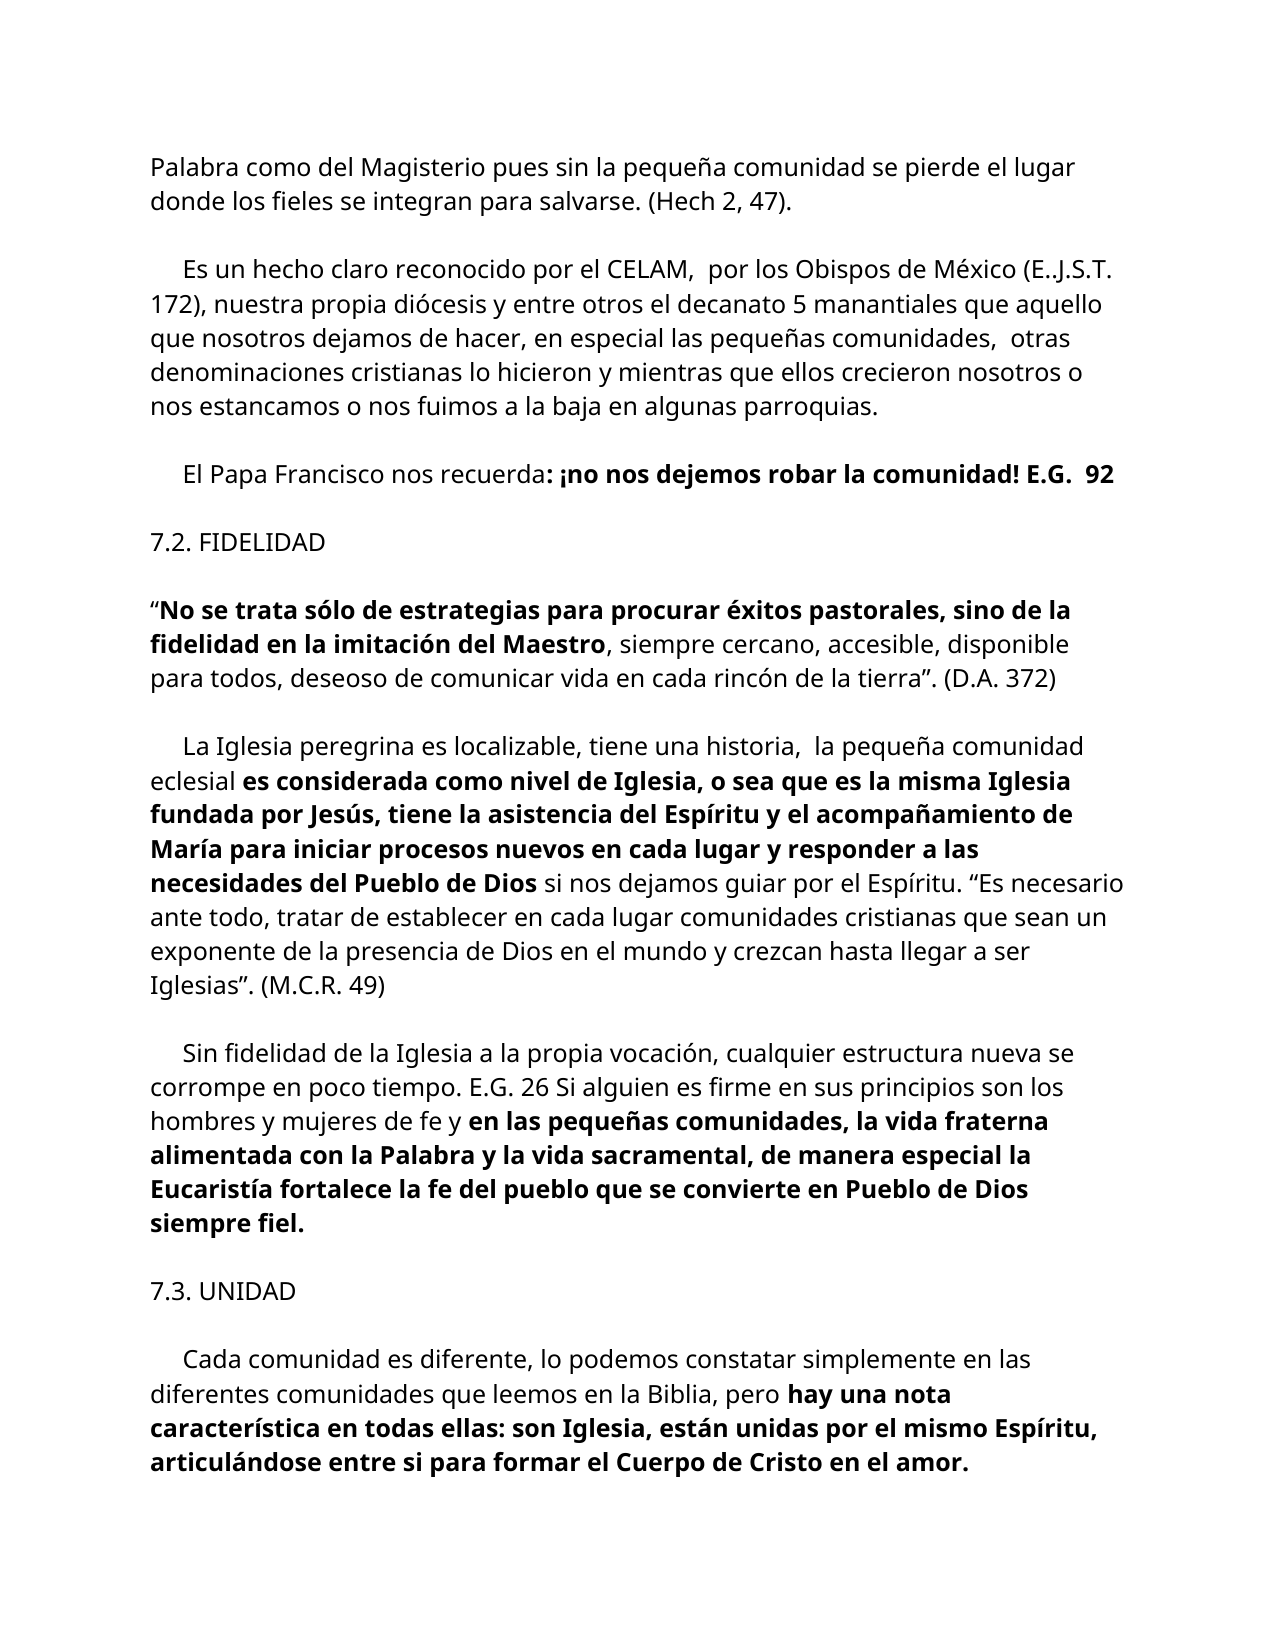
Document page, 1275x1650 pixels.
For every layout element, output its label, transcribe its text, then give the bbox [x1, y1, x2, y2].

text “No se trata sólo de estrategias para procurar éxitos pastorales, sino de la fidelidad en la imitación del Maestro, siempre cercano, accesible, disponible para todos, deseoso de comunicar vida en cada rincón de la tierra”. (D.A. 372) [150, 593, 1125, 695]
text El Papa Francisco nos recuerda: ¡no nos dejemos robar la comunidad! E.G. 92 [150, 457, 1125, 491]
text Cada comunidad es diferente, lo podemos constatar simplemente en las diferentes comunidades que leemos en la Biblia, pero hay una nota característica en todas ellas: son Iglesia, están unidas por el mismo Espíritu, articulándose entre si para formar el Cuerpo de Cristo en el amor. [150, 1342, 1125, 1478]
text 7.2. FIDELIDAD [150, 525, 1125, 559]
text Sin fidelidad de la Iglesia a la propia vocación, cualquier estructura nueva se corrompe en poco tiempo. E.G. 26 Si alguien es firme en sus principios son los hombres y mujeres de fe y en las pequeñas comunidades, la vida fraterna alimentada con la Palabra y la vida sacramental, de manera especial la Eucaristía fortalece la fe del pueblo que se convierte en Pueblo de Dios siempre fiel. [150, 1036, 1125, 1240]
text 7.3. UNIDAD [150, 1274, 1125, 1308]
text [150, 150, 1125, 218]
text Es un hecho claro reconocido por el CELAM, por los Obispos de México (E..J.S.T. 172), nuestra propia diócesis y entre otros el decanato 5 manantiales que aquello que nosotros dejamos de hacer, en especial las pequeñas comunidades, otras denominaciones cristianas lo hicieron y mientras que ellos crecieron nosotros o nos estancamos o nos fuimos a la baja en algunas parroquias. [150, 252, 1125, 422]
text La Iglesia peregrina es localizable, tiene una historia, la pequeña comunidad eclesial es considerada como nivel de Iglesia, o sea que es la misma Iglesia fundada por Jesús, tiene la asistencia del Espíritu y el acompañamiento de María para iniciar procesos nuevos en cada lugar y responder a las necesidades del Pueblo de Dios si nos dejamos guiar por el Espíritu. “Es necesario ante todo, tratar de establecer en cada lugar comunidades cristianas que sean un exponente de la presencia de Dios en el mundo y crezcan hasta llegar a ser Iglesias”. (M.C.R. 49) [150, 729, 1125, 1002]
